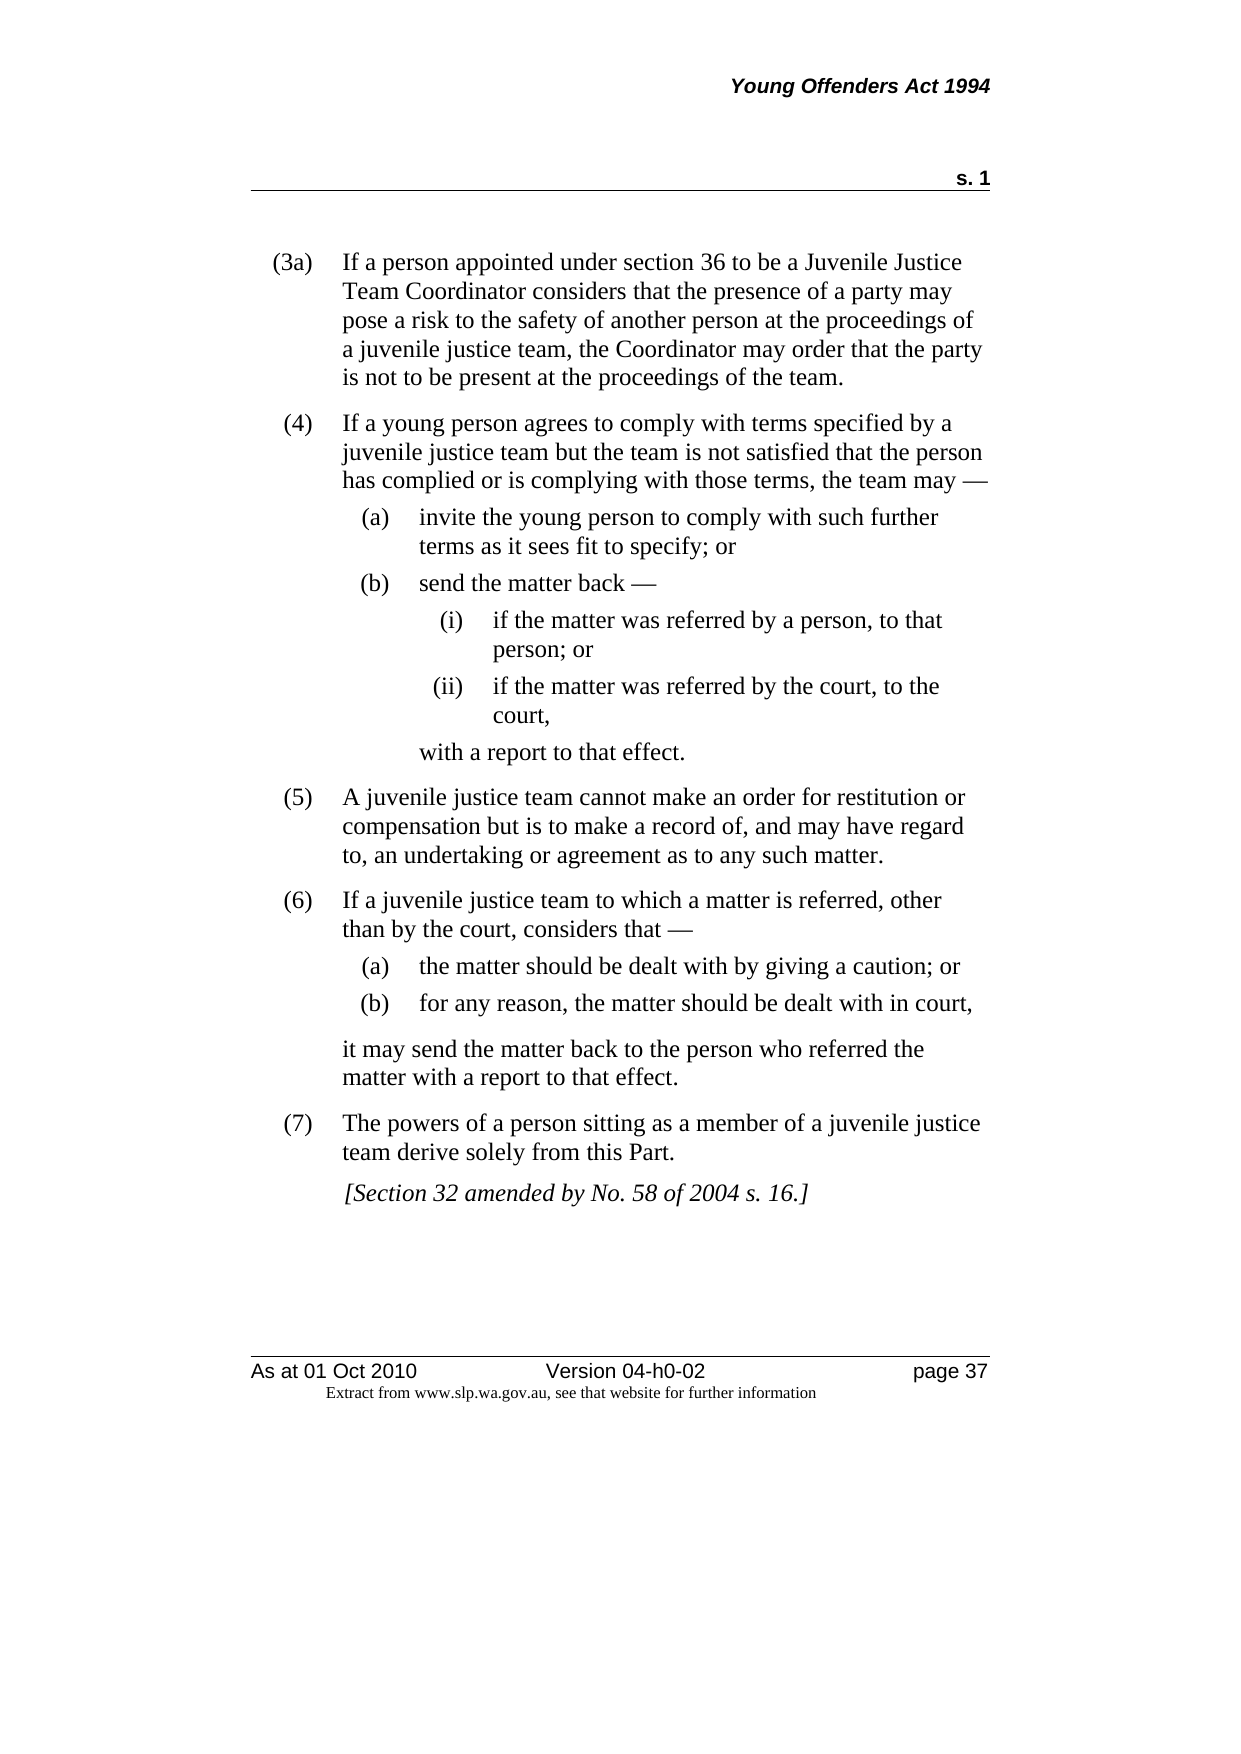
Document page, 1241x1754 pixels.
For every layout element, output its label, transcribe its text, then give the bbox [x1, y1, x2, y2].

text with a report to that effect. [251, 737, 990, 766]
text [Section 32 amended by No. 58 of 2004 s. 16.] [251, 1178, 990, 1207]
text (7) The powers of a person sitting as a member of a juvenile justice team derive solely from this Part. [251, 1108, 990, 1165]
text (6) If a juvenile justice team to which a matter is referred, other than by the court, considers that — [251, 885, 990, 943]
text (5) A juvenile justice team cannot make an order for restitution or compensation but is to make a record of, and may have regard to, an undertaking or agreement as to any such matter. [251, 782, 990, 869]
text (b) for any reason, the matter should be dealt with in court, [251, 988, 990, 1017]
text (4) If a young person agrees to comply with terms specified by a juvenile justice team but the team is not satisfied that the person has complied or is complying with those terms, the team may — [251, 408, 990, 494]
text (a) invite the young person to comply with such further terms as it sees fit to specify; or [251, 502, 990, 560]
text (ii) if the matter was referred by the court, to the court, [251, 671, 990, 729]
text (i) if the matter was referred by a person, to that person; or [251, 605, 990, 663]
text (b) send the matter back — [251, 568, 990, 597]
text (3a) If a person appointed under section 36 to be a Juvenile Justice Team Coordinator considers that the presence of a party may pose a risk to the safety of another person at the proceedings of a juvenile justice team, the Coordinator may order that the party is not to be present at the proceedings of the team. [251, 247, 990, 391]
text (a) the matter should be dealt with by giving a caution; or [251, 951, 990, 980]
text it may send the matter back to the person who referred the matter with a report to that effect. [251, 1034, 990, 1091]
